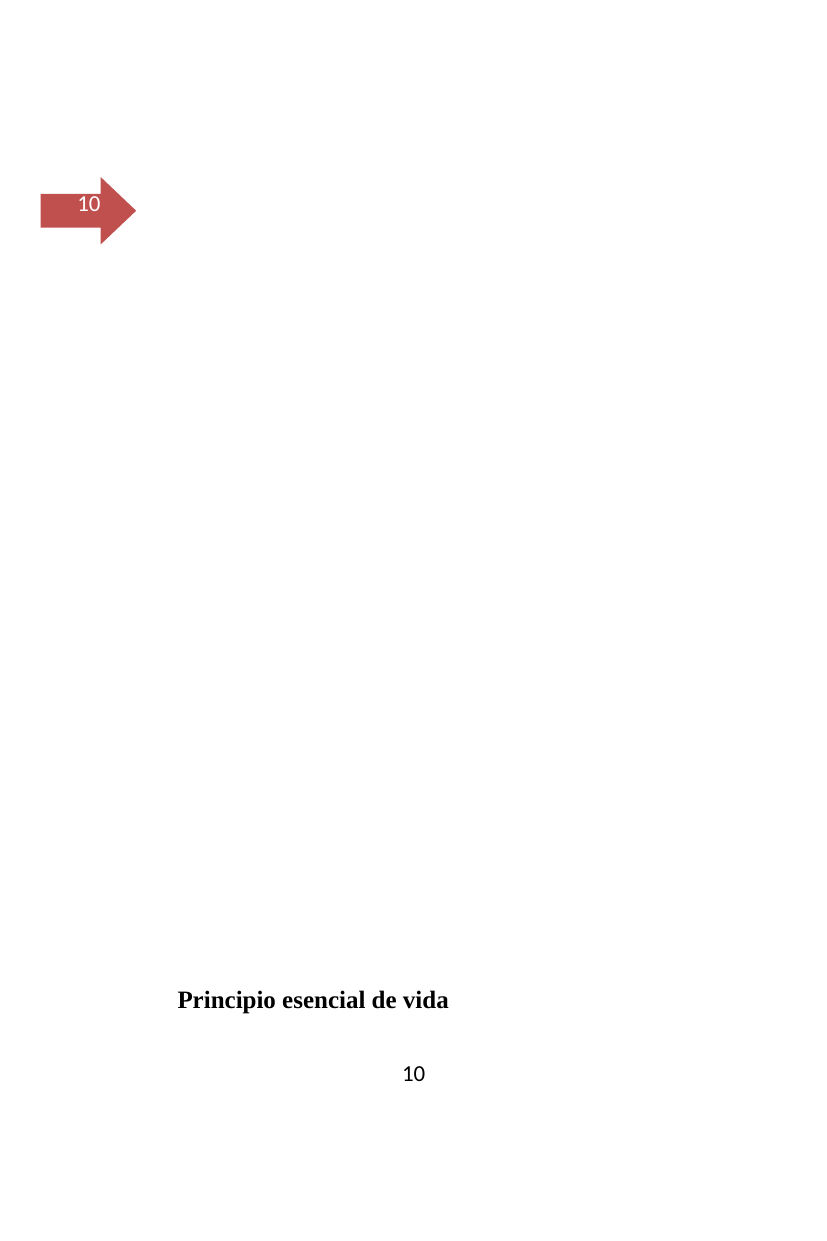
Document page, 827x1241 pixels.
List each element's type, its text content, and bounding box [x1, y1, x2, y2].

text Principio esencial de vida [177, 985, 649, 1014]
